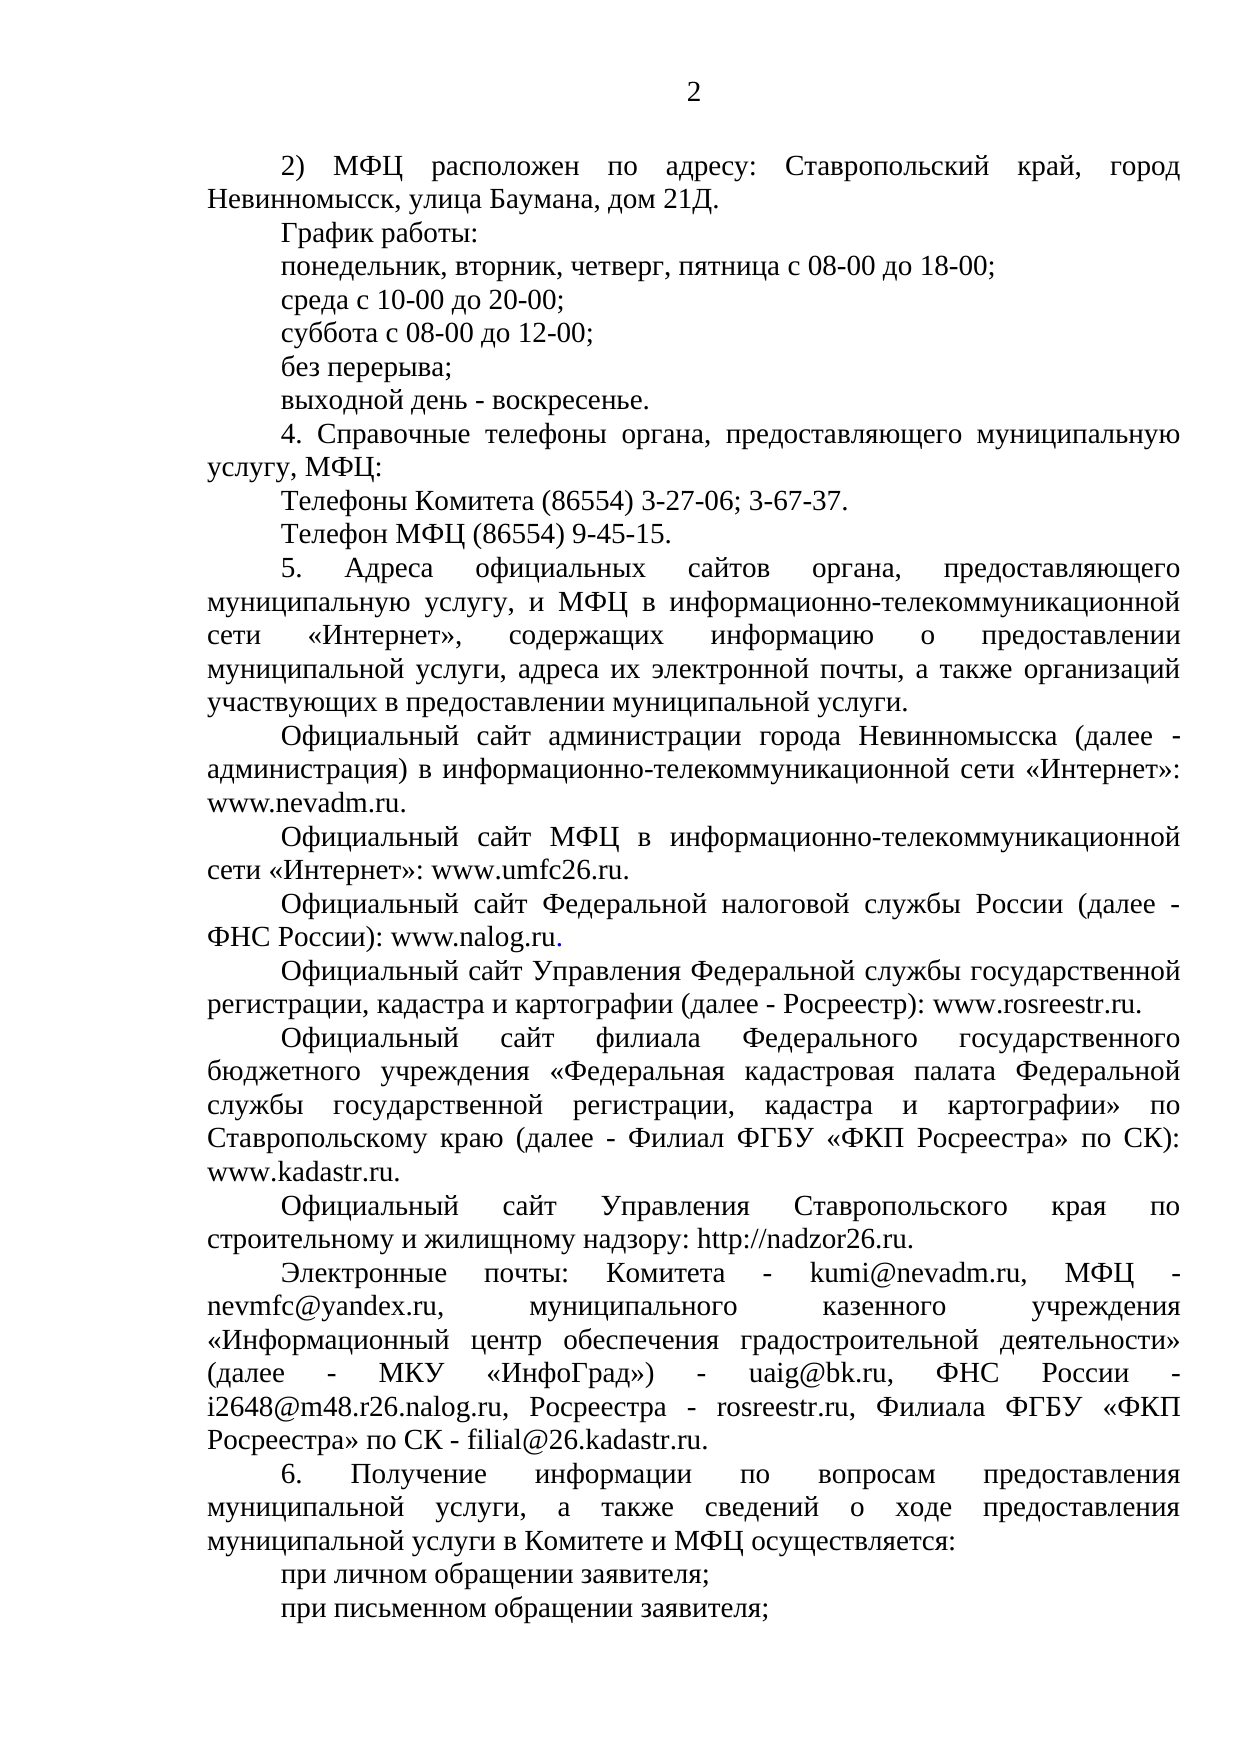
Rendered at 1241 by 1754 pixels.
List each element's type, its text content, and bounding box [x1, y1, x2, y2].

text Телефоны Комитета (86554) 3-27-06; 3-67-37. [207, 483, 1181, 517]
text Официальный сайт филиала Федерального государственного бюджетного учреждения «Федеральная кадастровая палата Федеральной службы государственной регистрации, кадастра и картографии» по Ставропольскому краю (далее - Филиал ФГБУ «ФКП Росреестра» по СК): www.kadastr.ru. [207, 1020, 1181, 1188]
text Телефон МФЦ (86554) 9-45-15. [207, 517, 1181, 550]
text 5. Адреса официальных сайтов органа, предоставляющего муниципальную услугу, и МФЦ в информационно-телекоммуникационной сети «Интернет», содержащих информацию о предоставлении муниципальной услуги, адреса их электронной почты, а также организаций участвующих в предоставлении муниципальной услуги. [207, 550, 1181, 718]
text без перерыва; [207, 349, 1181, 382]
text 6. Получение информации по вопросам предоставления муниципальной услуги, а также сведений о ходе предоставления муниципальной услуги в Комитете и МФЦ осуществляется: [207, 1456, 1181, 1557]
text Официальный сайт администрации города Невинномысска (далее - администрация) в информационно-телекоммуникационной сети «Интернет»: www.nevadm.ru. [207, 718, 1181, 819]
text Официальный сайт Федеральной налоговой службы России (далее - ФНС России): www.nalog.ru. [207, 886, 1181, 953]
text при личном обращении заявителя; [207, 1557, 1181, 1590]
text выходной день - воскресенье. [207, 382, 1181, 416]
text 4. Справочные телефоны органа, предоставляющего муниципальную услугу, МФЦ: [207, 416, 1181, 483]
text Официальный сайт МФЦ в информационно-телекоммуникационной сети «Интернет»: www.umfc26.ru. [207, 819, 1181, 886]
text Официальный сайт Управления Ставропольского края по строительному и жилищному надзору: http://nadzor26.ru. [207, 1188, 1181, 1255]
text при письменном обращении заявителя; [207, 1590, 1181, 1624]
text среда с 10-00 до 20-00; [207, 282, 1181, 315]
text Электронные почты: Комитета - kumi@nevadm.ru, МФЦ -nevmfc@yandex.ru, муниципального казенного учреждения «Информационный центр обеспечения градостроительной деятельности» (далее - МКУ «ИнфоГрад») - uaig@bk.ru, ФНС России - i2648@m48.r26.nalog.ru, Росреестра - rosreestr.ru, Филиала ФГБУ «ФКП Росреестра» по СК - filial@26.kadastr.ru. [207, 1255, 1181, 1456]
text Официальный сайт Управления Федеральной службы государственной регистрации, кадастра и картографии (далее - Росреестр): www.rosreestr.ru. [207, 953, 1181, 1020]
text понедельник, вторник, четверг, пятница с 08-00 до 18-00; [207, 248, 1181, 282]
text суббота с 08-00 до 12-00; [207, 315, 1181, 349]
text График работы: [207, 215, 1181, 248]
text 2) МФЦ расположен по адресу: Ставропольский край, город Невинномысск, улица Баумана, дом 21Д. [207, 148, 1181, 215]
